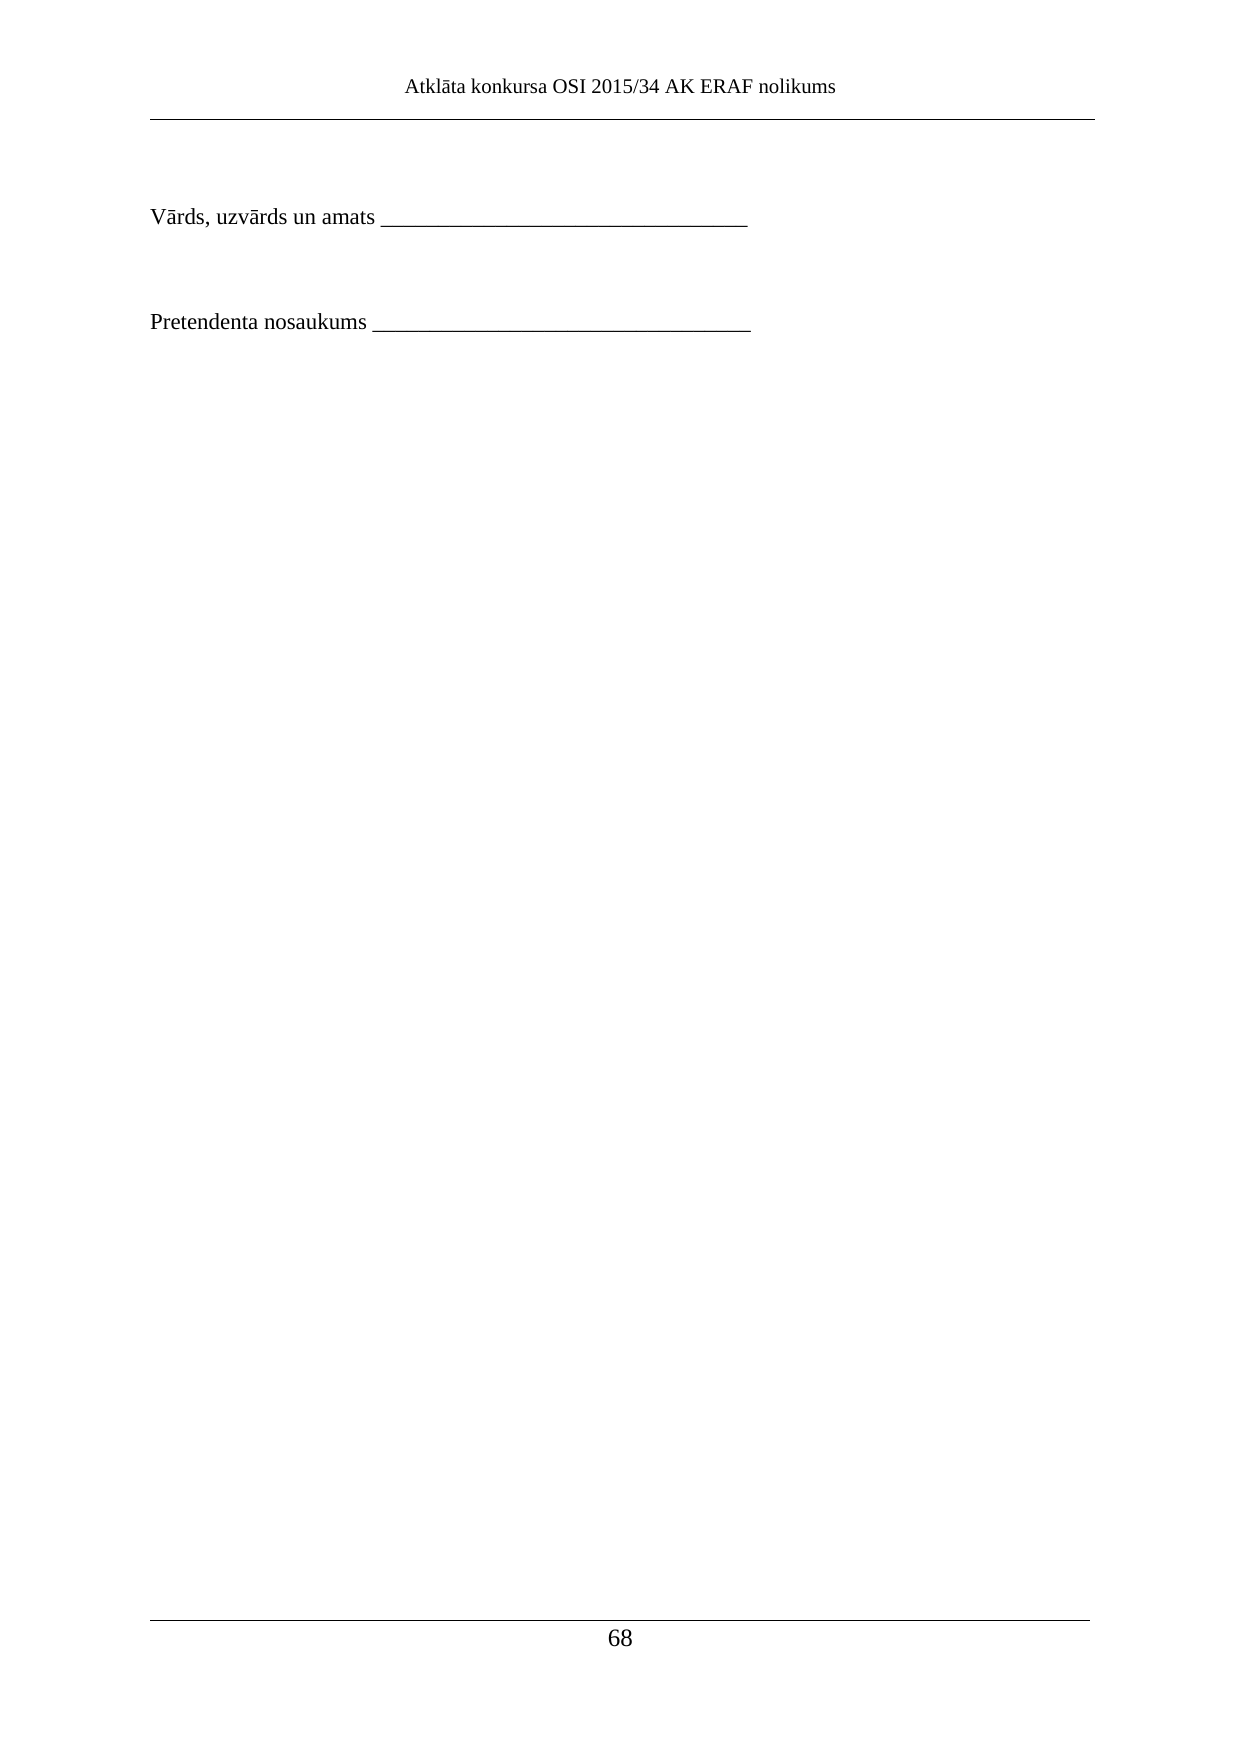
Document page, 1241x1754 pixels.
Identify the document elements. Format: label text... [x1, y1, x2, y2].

text Pretendenta nosaukums _________________________________ [150, 308, 1090, 334]
text Vārds, uzvārds un amats ________________________________ [150, 203, 1090, 229]
